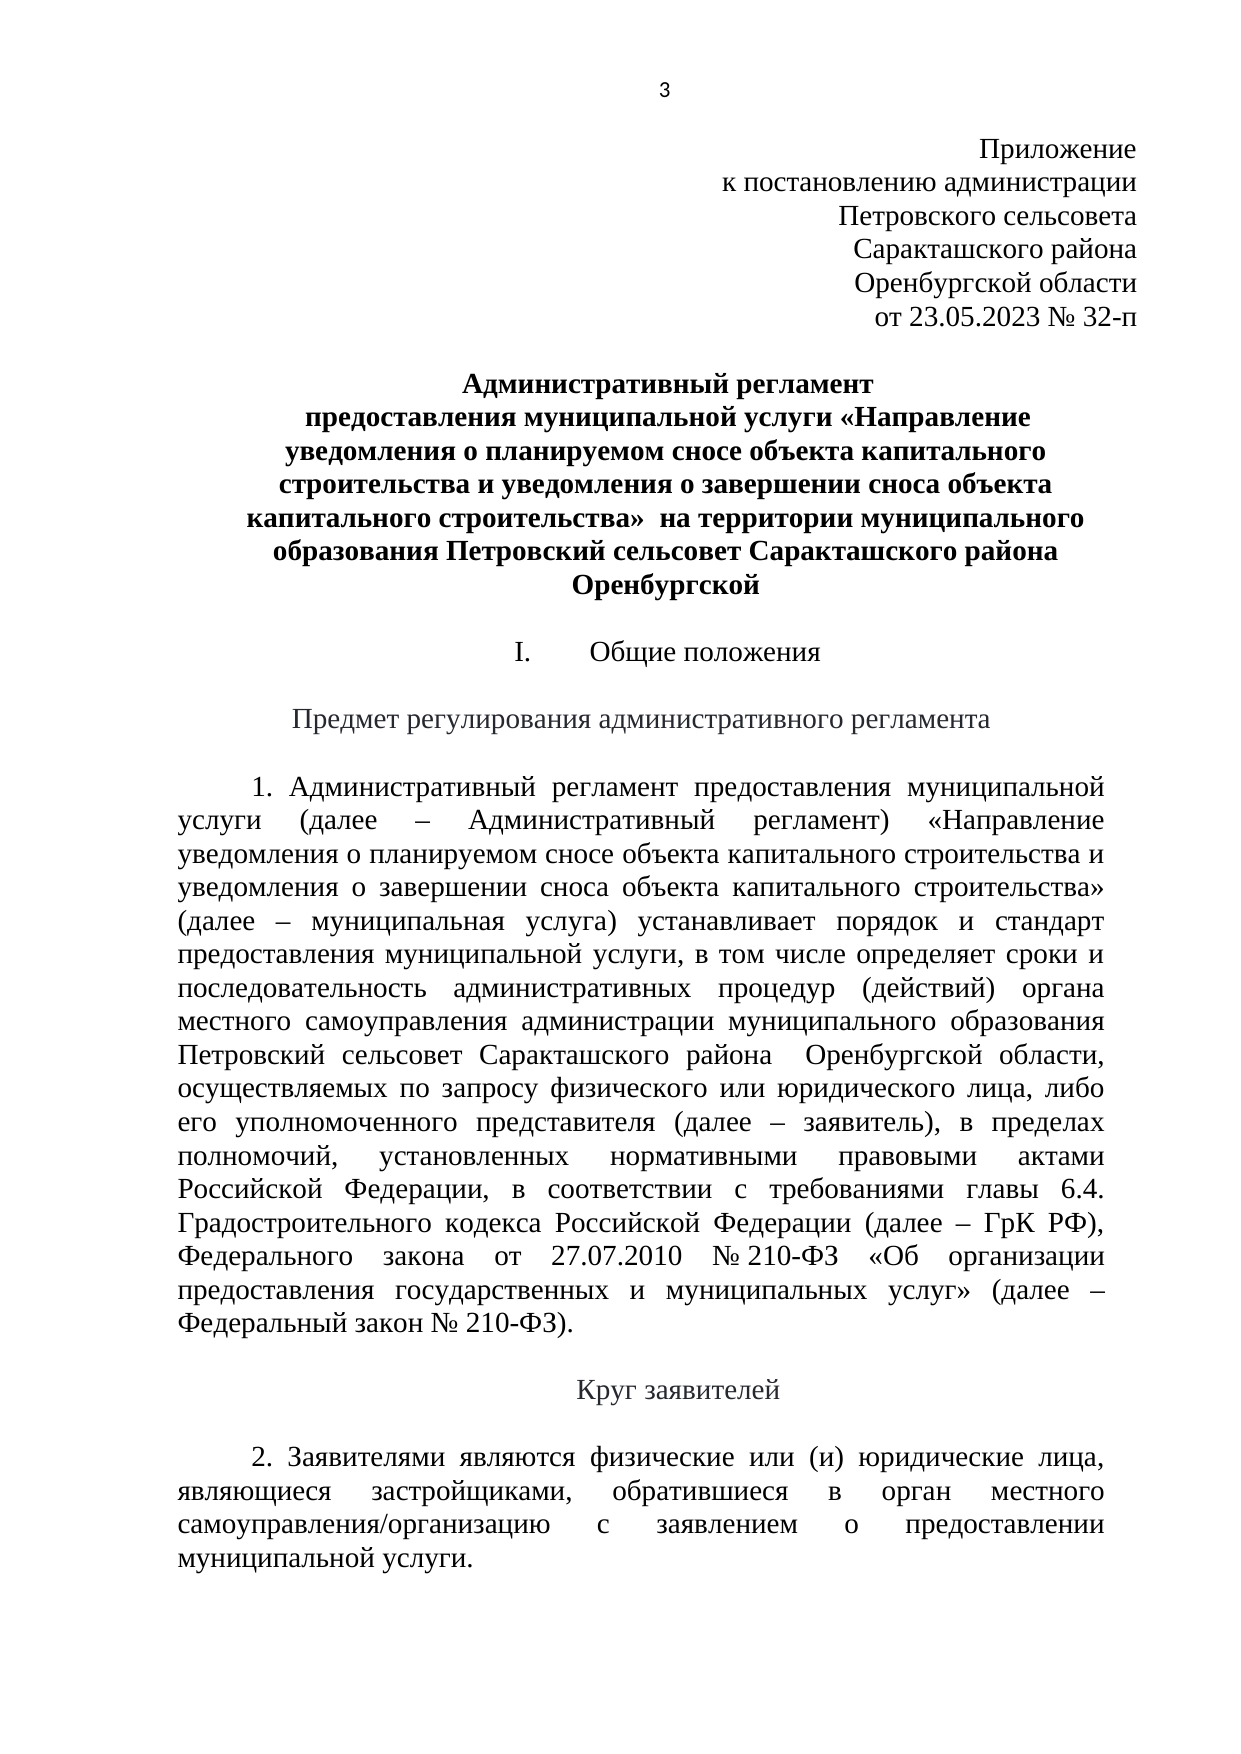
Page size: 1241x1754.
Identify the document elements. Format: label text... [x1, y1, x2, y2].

text Петровского сельсовета [207, 198, 1137, 232]
text от 23.05.2023 № 32-п [207, 299, 1137, 332]
list Общие положения [191, 634, 1144, 668]
text Предмет регулирования административного регламента [177, 702, 1105, 735]
text 1. Административный регламент предоставления муниципальной услуги (далее – Административный регламент) «Направление уведомления о планируемом сносе объекта капитального строительства и уведомления о завершении сноса объекта капитального строительства» (далее – муниципальная услуга) устанавливает порядок и стандарт предоставления муниципальной услуги, в том числе определяет сроки и последовательность административных процедур (действий) органа местного самоуправления администрации муниципального образования Петровский сельсовет Саракташского района Оренбургской области, осуществляемых по запросу физического или юридического лица, либо его уполномоченного представителя (далее – заявитель), в пределах полномочий, установленных нормативными правовыми актами Российской Федерации, в соответствии с требованиями главы 6.4. Градостроительного кодекса Российской Федерации (далее – ГрК РФ), Федерального закона от 27.07.2010 № 210-ФЗ «Об организации предоставления государственных и муниципальных услуг» (далее – Федеральный закон № 210-ФЗ). [177, 769, 1105, 1339]
text предоставления муниципальной услуги «Направление уведомления о планируемом сносе объекта капитального строительства и уведомления о завершении сноса объекта капитального строительства» на территории муниципального образования Петровский сельсовет Саракташского района Оренбургской [231, 399, 1099, 601]
text 2. Заявителями являются физические или (и) юридические лица, являющиеся застройщиками, обратившиеся в орган местного самоуправления/организацию с заявлением о предоставлении муниципальной услуги. [177, 1439, 1105, 1574]
text к постановлению администрации [207, 164, 1137, 198]
text Оренбургской области [207, 265, 1137, 299]
text Приложение [177, 131, 1137, 164]
text Административный регламент [231, 366, 1099, 399]
text Круг заявителей [177, 1372, 1105, 1406]
text Саракташского района [207, 232, 1137, 265]
